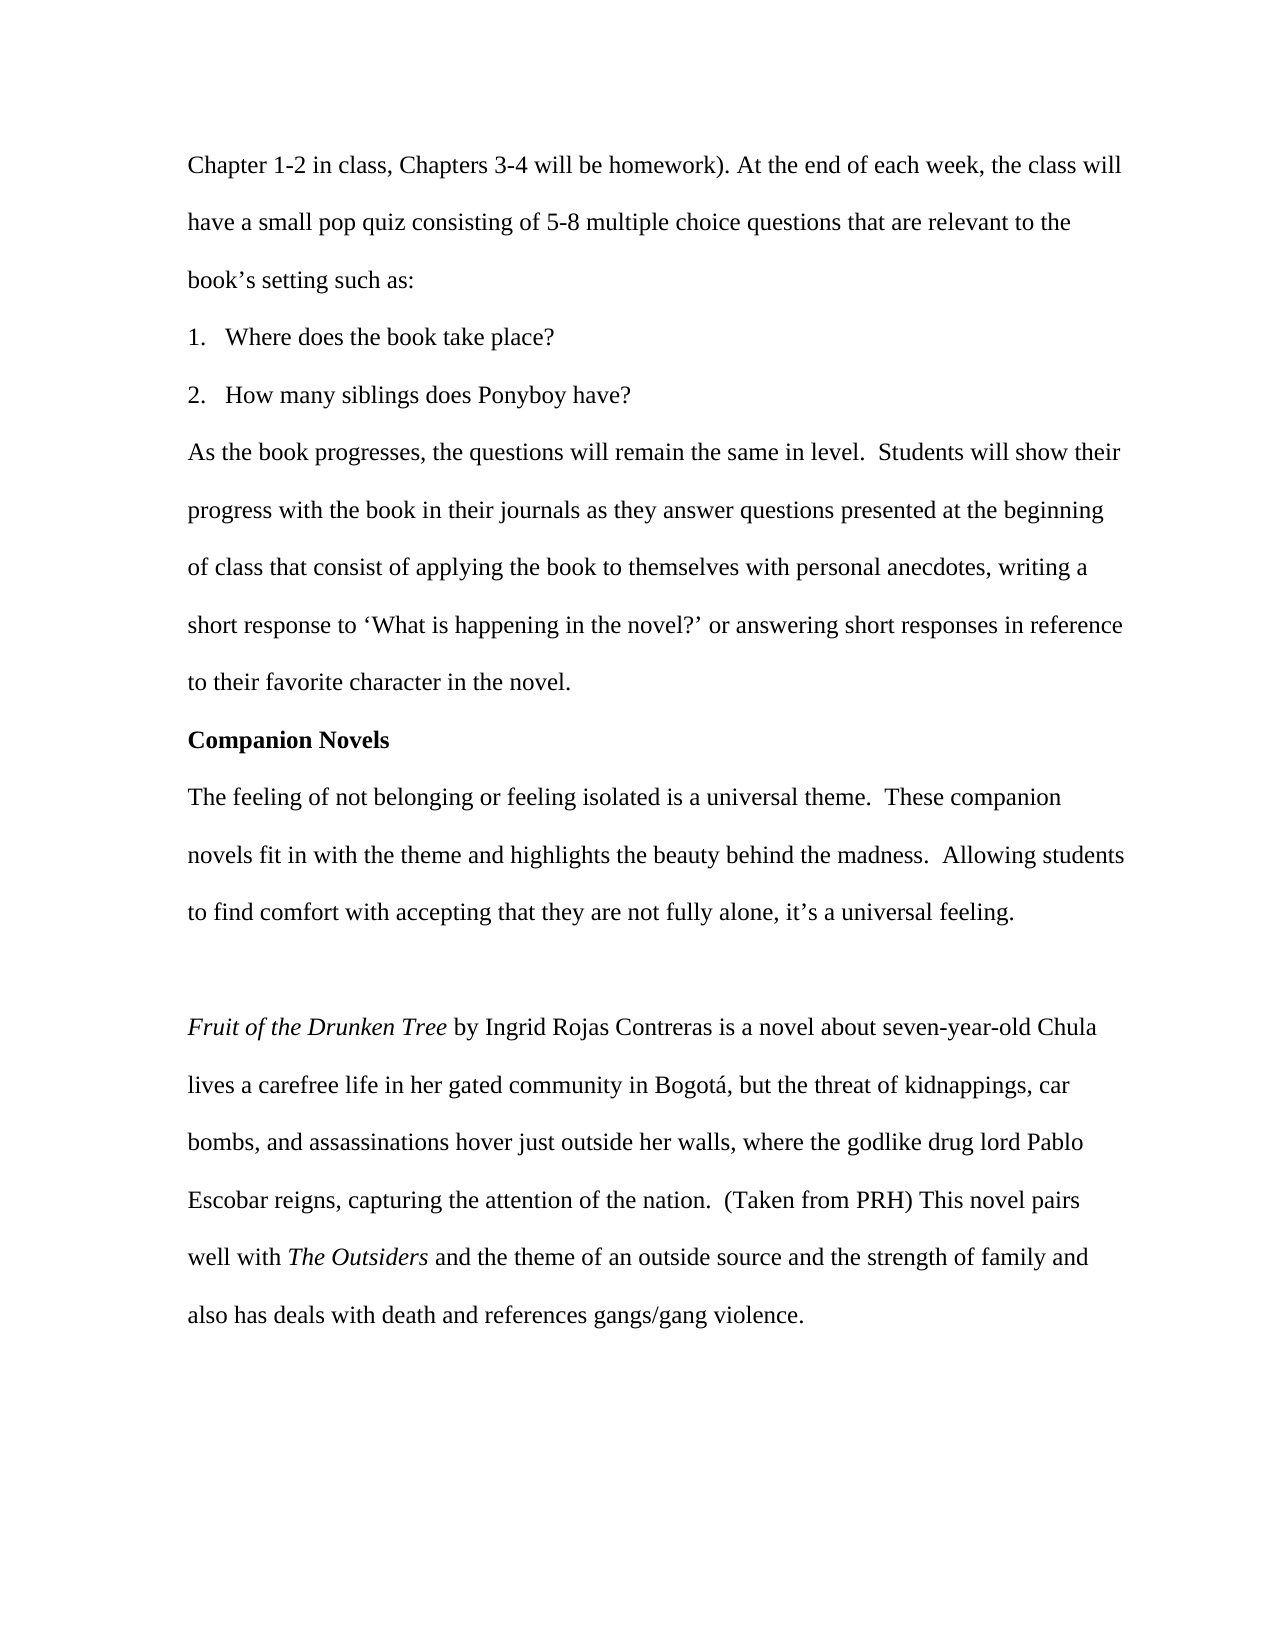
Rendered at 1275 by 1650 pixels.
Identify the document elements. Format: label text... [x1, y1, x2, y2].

list How many siblings does Ponyboy have? [187, 380, 1125, 409]
text Companion Novels [187, 725, 1125, 754]
list Where does the book take place? [187, 322, 1125, 351]
text Fruit of the Drunken Tree by Ingrid Rojas Contreras is a novel about seven-year-old Chula lives a carefree life in her gated community in Bogotá, but the threat of kidnappings, car bombs, and assassinations hover just outside her walls, where the godlike drug lord Pablo Escobar reigns, capturing the attention of the nation. (Taken from PRH) This novel pairs well with The Outsiders and the theme of an outside source and the strength of family and also has deals with death and references gangs/gang violence. [187, 1012, 1125, 1329]
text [187, 150, 1125, 294]
text As the book progresses, the questions will remain the same in level. Students will show their progress with the book in their journals as they answer questions presented at the beginning of class that consist of applying the book to themselves with personal anecdotes, writing a short response to ‘What is happening in the novel?’ or answering short responses in reference to their favorite character in the novel. [187, 437, 1125, 696]
text The feeling of not belonging or feeling isolated is a universal theme. These companion novels fit in with the theme and highlights the beauty behind the madness. Allowing students to find comfort with accepting that they are not fully alone, it’s a universal feeling. [187, 782, 1125, 926]
